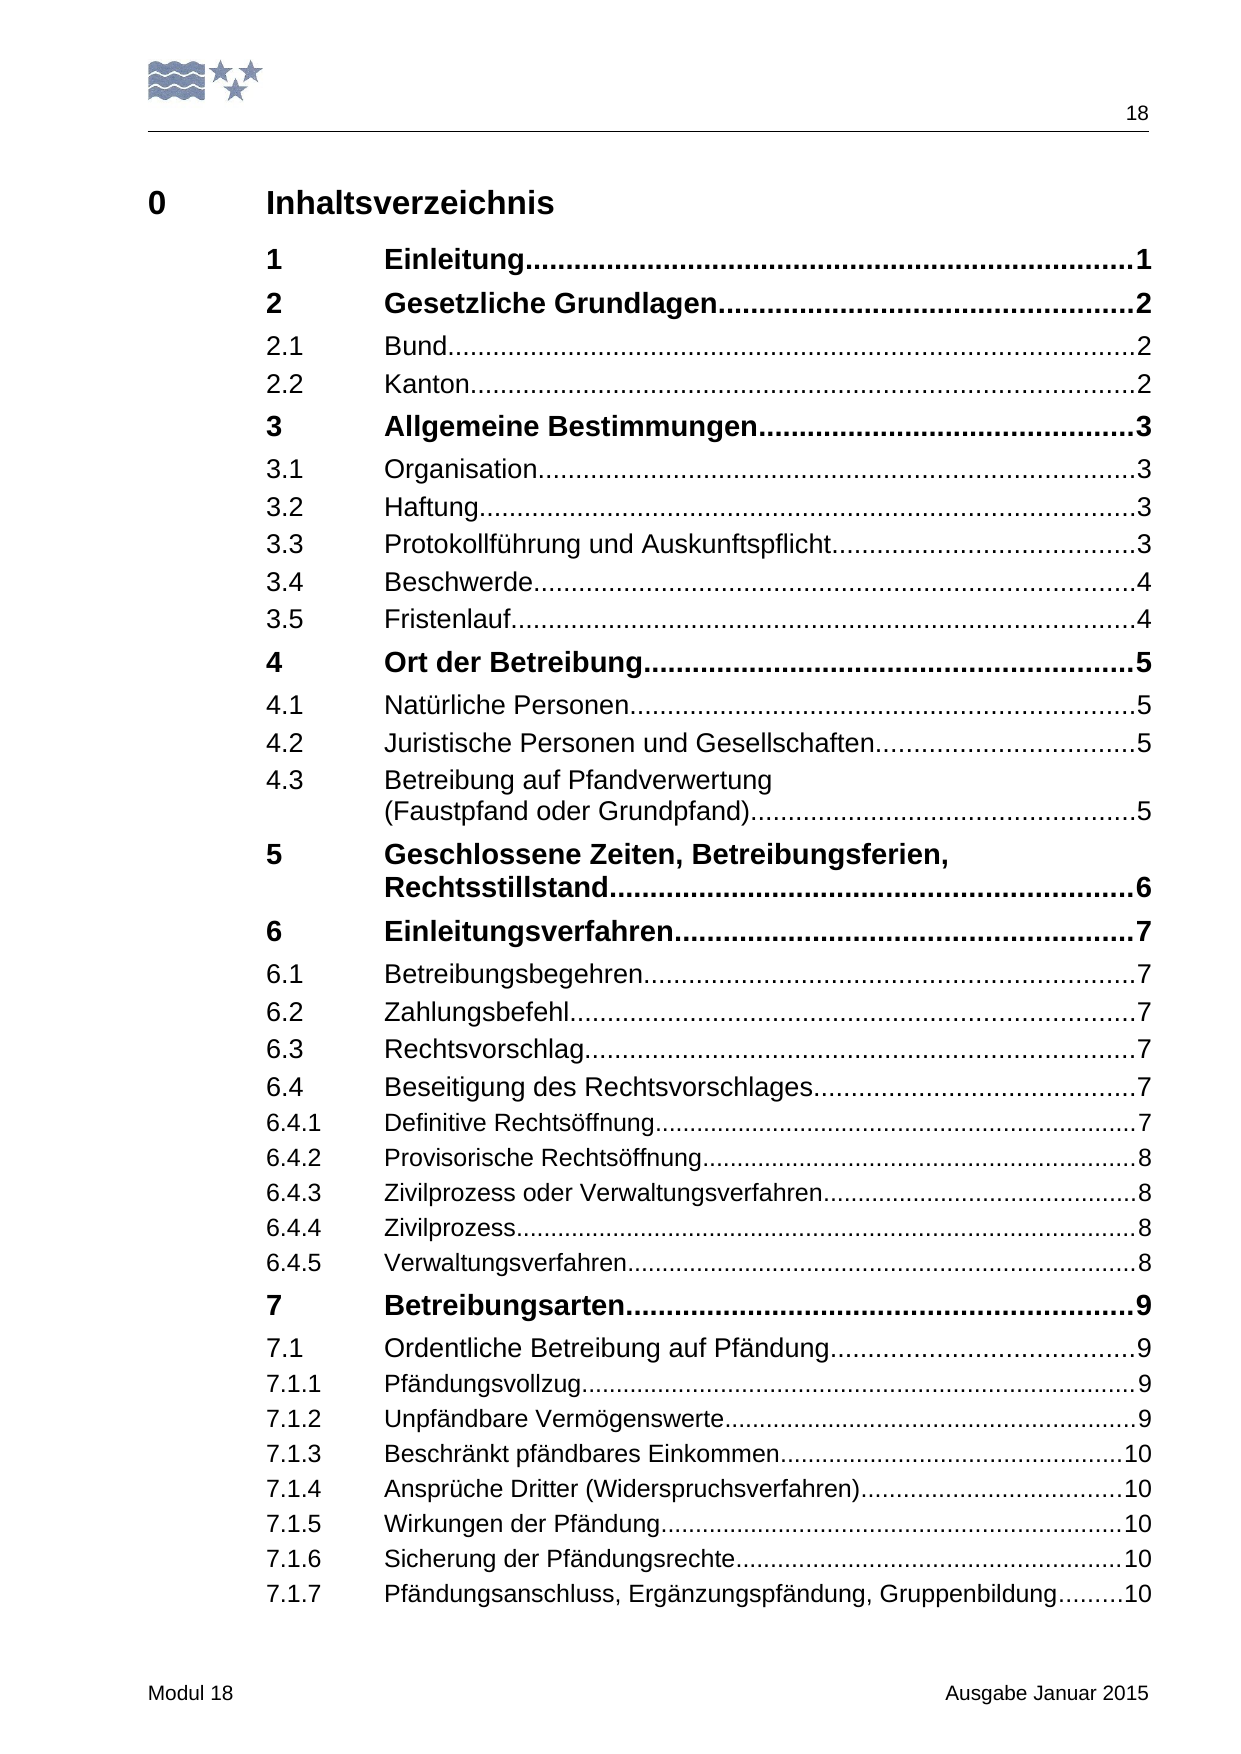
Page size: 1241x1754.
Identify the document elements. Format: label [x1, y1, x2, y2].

picture [147, 59, 266, 113]
